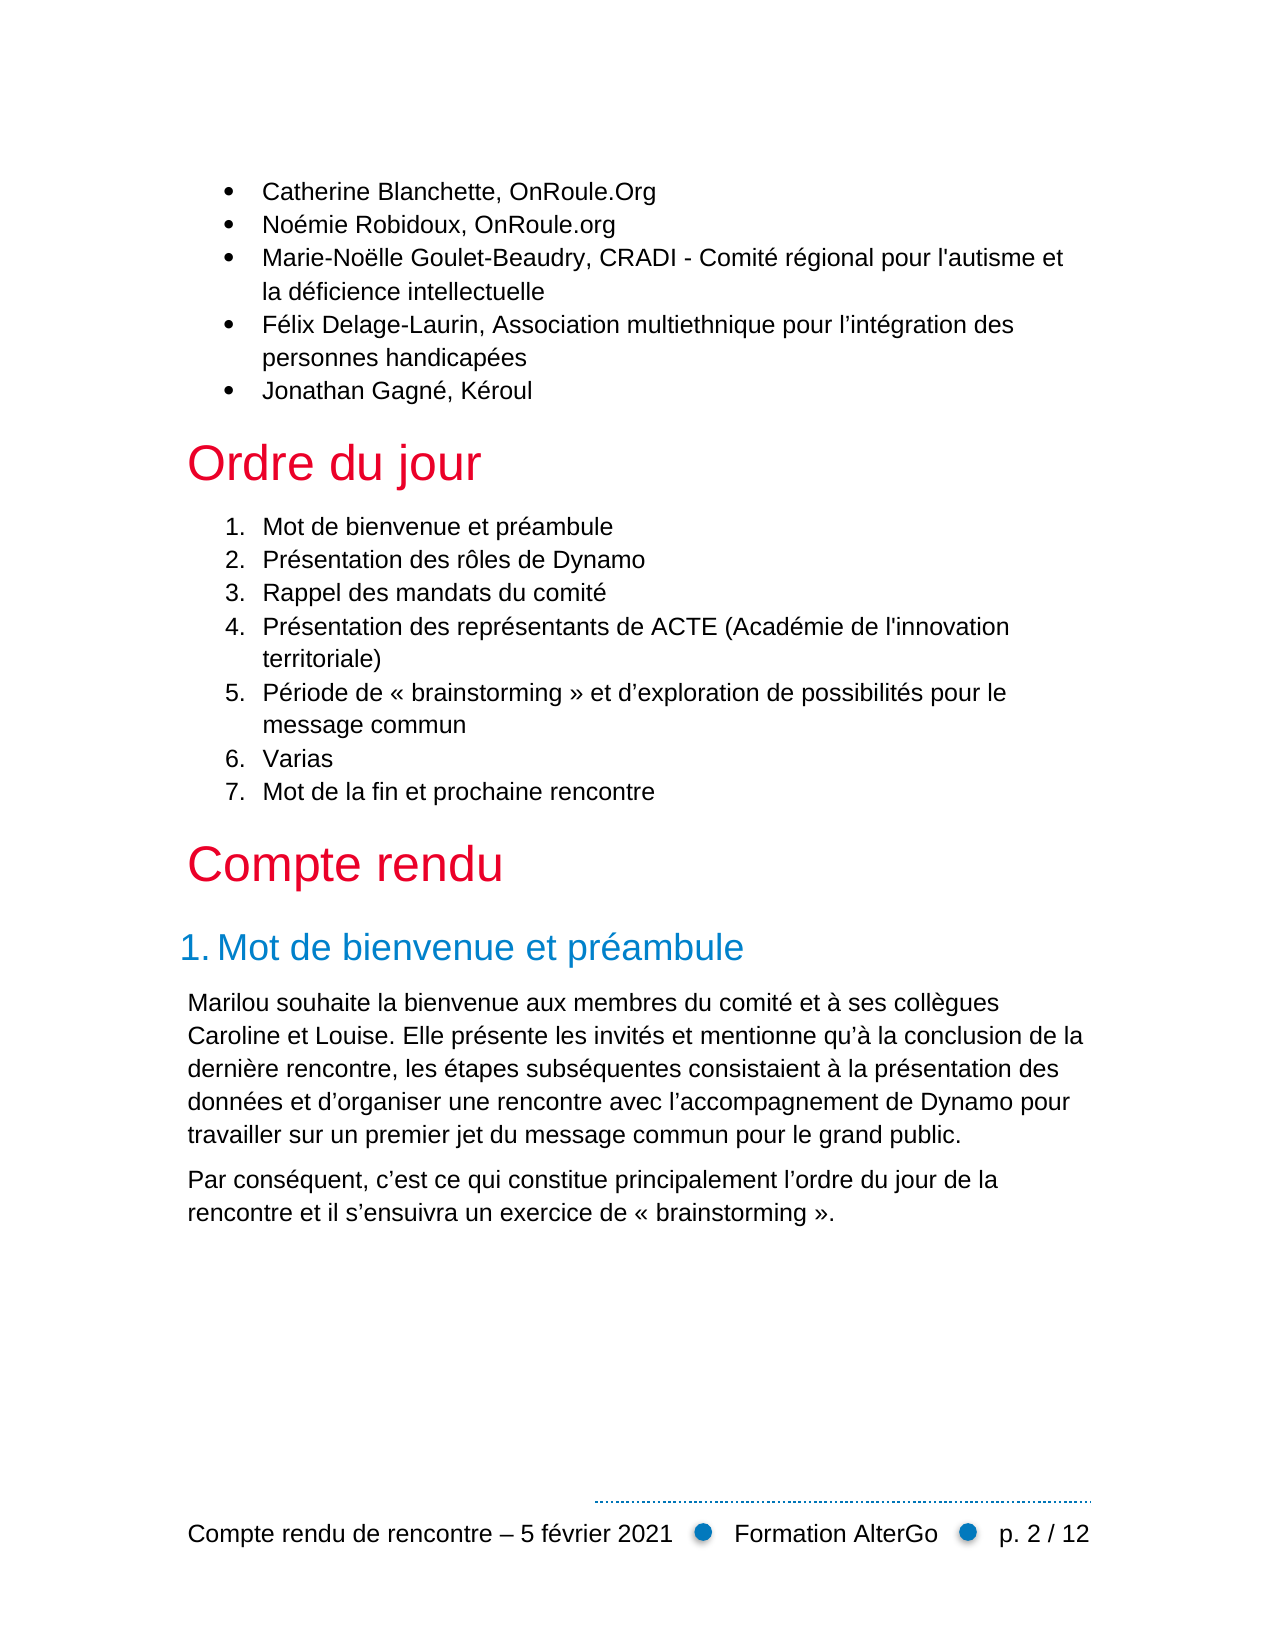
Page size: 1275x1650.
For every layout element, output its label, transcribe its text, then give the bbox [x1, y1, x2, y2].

list Présentation des représentants de ACTE (Académie de l'innovation territoriale) [225, 611, 1088, 673]
list Mot de bienvenue et préambule [225, 512, 1088, 541]
text Noémie Robidoux, OnRoule.org [224, 210, 1088, 239]
text Jonathan Gagné, Kéroul [224, 376, 1088, 404]
text Félix Delage-Laurin, Association multiethnique pour l’intégration des personnes handicapées [224, 309, 1088, 371]
list Mot de la fin et prochaine rencontre [225, 777, 1088, 805]
subtitle Compte rendu [187, 834, 1088, 892]
list Période de « brainstorming » et d’exploration de possibilités pour le message commun [225, 677, 1088, 739]
list Rappel des mandats du comité [225, 578, 1088, 607]
text Par conséquent, c’est ce qui constitue principalement l’ordre du jour de la rencontre et il s’ensuivra un exercice de « brainstorming ». [187, 1165, 1088, 1227]
list Varias [225, 743, 1088, 772]
text Marie-Noëlle Goulet-Beaudry, CRADI - Comité régional pour l'autisme et la déficience intellectuelle [224, 243, 1088, 305]
list Présentation des rôles de Dynamo [225, 545, 1088, 574]
text Catherine Blanchette, OnRoule.Org [224, 177, 1088, 206]
subtitle Ordre du jour [187, 434, 1088, 491]
text Marilou souhaite la bienvenue aux membres du comité et à ses collègues Caroline et Louise. Elle présente les invités et mentionne qu’à la conclusion de la dernière rencontre, les étapes subséquentes consistaient à la présentation des données et d’organiser une rencontre avec l’accompagnement de Dynamo pour travailler sur un premier jet du message commun pour le grand public. [187, 988, 1088, 1148]
subtitle Mot de bienvenue et préambule [179, 926, 1088, 969]
